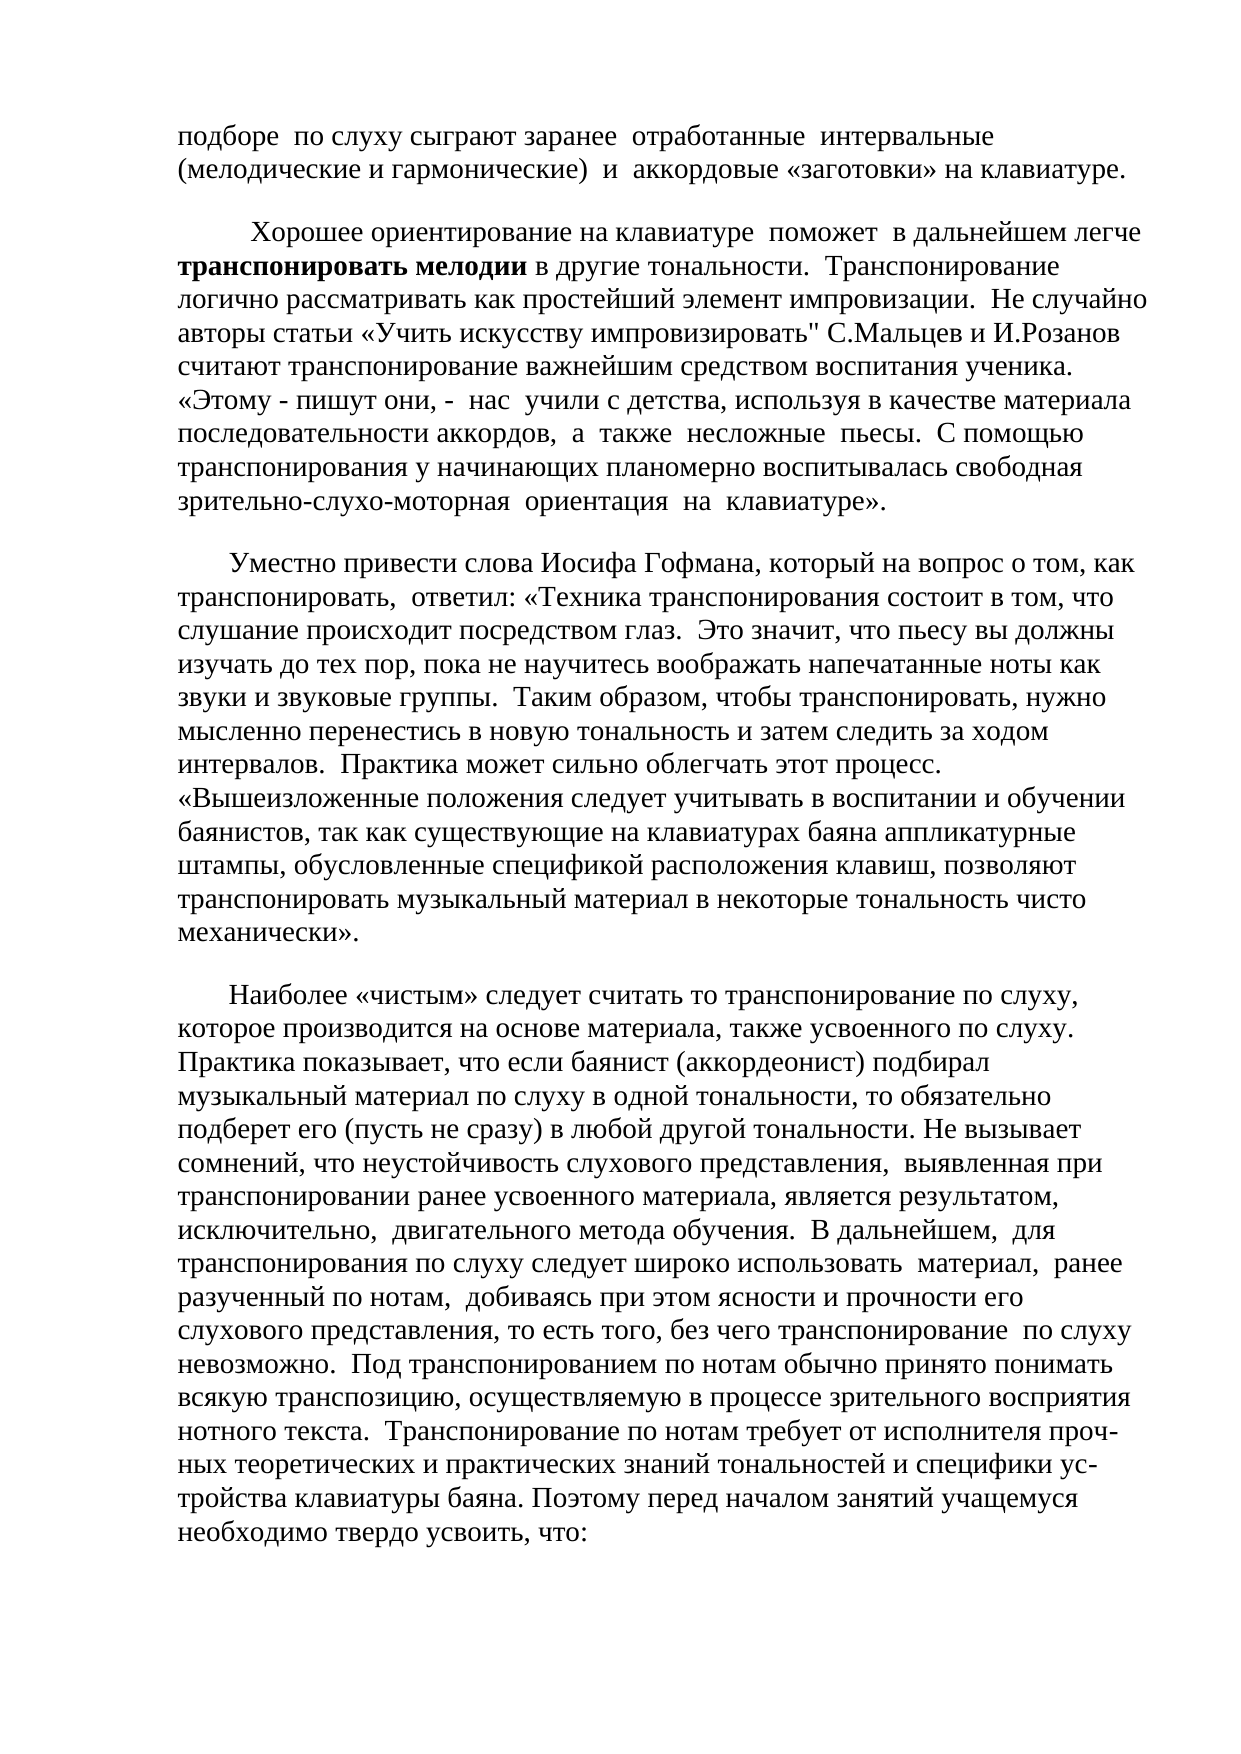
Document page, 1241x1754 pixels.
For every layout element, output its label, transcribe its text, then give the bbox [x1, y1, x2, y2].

text Хорошее ориентирование на клавиатуре поможет в дальнейшем легче транспонировать мелодии в другие тональности. Транспонирование логично рассматривать как простейший элемент импровизации. Не случайно авторы статьи «Учить искусству импровизировать" С.Мальцев и И.Розанов считают транспонирование важнейшим средством воспитания ученика. «Этому - пишут они, - нас учили с детства, используя в качестве материала последовательности аккордов, а также несложные пьесы. С помощью транспонирования у начинающих планомерно воспитывалась свободная зрительно-слухо-моторная ориентация на клавиатуре». [177, 214, 1152, 516]
text Наиболее «чистым» следует считать то транспонирование по слуху, которое производится на основе материала, также усвоенного по слуху. Практика показывает, что если баянист (аккордеонист) подбирал музыкальный материал по слуху в одной тональности, то обязательно подберет его (пусть не сразу) в любой другой тональности. Не вызывает сомнений, что неустойчивость слухового представления, выявленная при транспонировании ранее усвоенного материала, является результатом, исключительно, двигательного метода обучения. В дальнейшем, для транспонирования по слуху следует широко использовать материал, ранее разученный по нотам, добиваясь при этом ясности и прочности его слухового представления, то есть того, без чего транспонирование по слуху невозможно. Под транспонированием по нотам обычно принято понимать всякую транспозицию, осуществляемую в процессе зрительного восприятия нотного текста. Транспонирование по нотам требует от исполнителя прочных теоретических и практических знаний тональностей и специфики устройства клавиатуры баяна. Поэтому перед началом занятий учащемуся необходимо твердо усвоить, что: [177, 977, 1152, 1547]
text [177, 118, 1152, 185]
text Уместно привести слова Иосифа Гофмана, который на вопрос о том, как транспонировать, ответил: «Техника транспонирования состоит в том, что слушание происходит посредством глаз. Это значит, что пьесу вы должны изучать до тех пор, пока не научитесь воображать напечатанные ноты как звуки и звуковые группы. Таким образом, чтобы транспонировать, нужно мысленно перенестись в новую тональность и затем следить за ходом интервалов. Практика может сильно облегчать этот процесс. «Вышеизложенные положения следует учитывать в воспитании и обучении баянистов, так как существующие на клавиатурах баяна аппликатурные штампы, обусловленные спецификой расположения клавиш, позволяют транспонировать музыкальный материал в некоторые тональность чисто механически». [177, 545, 1152, 948]
